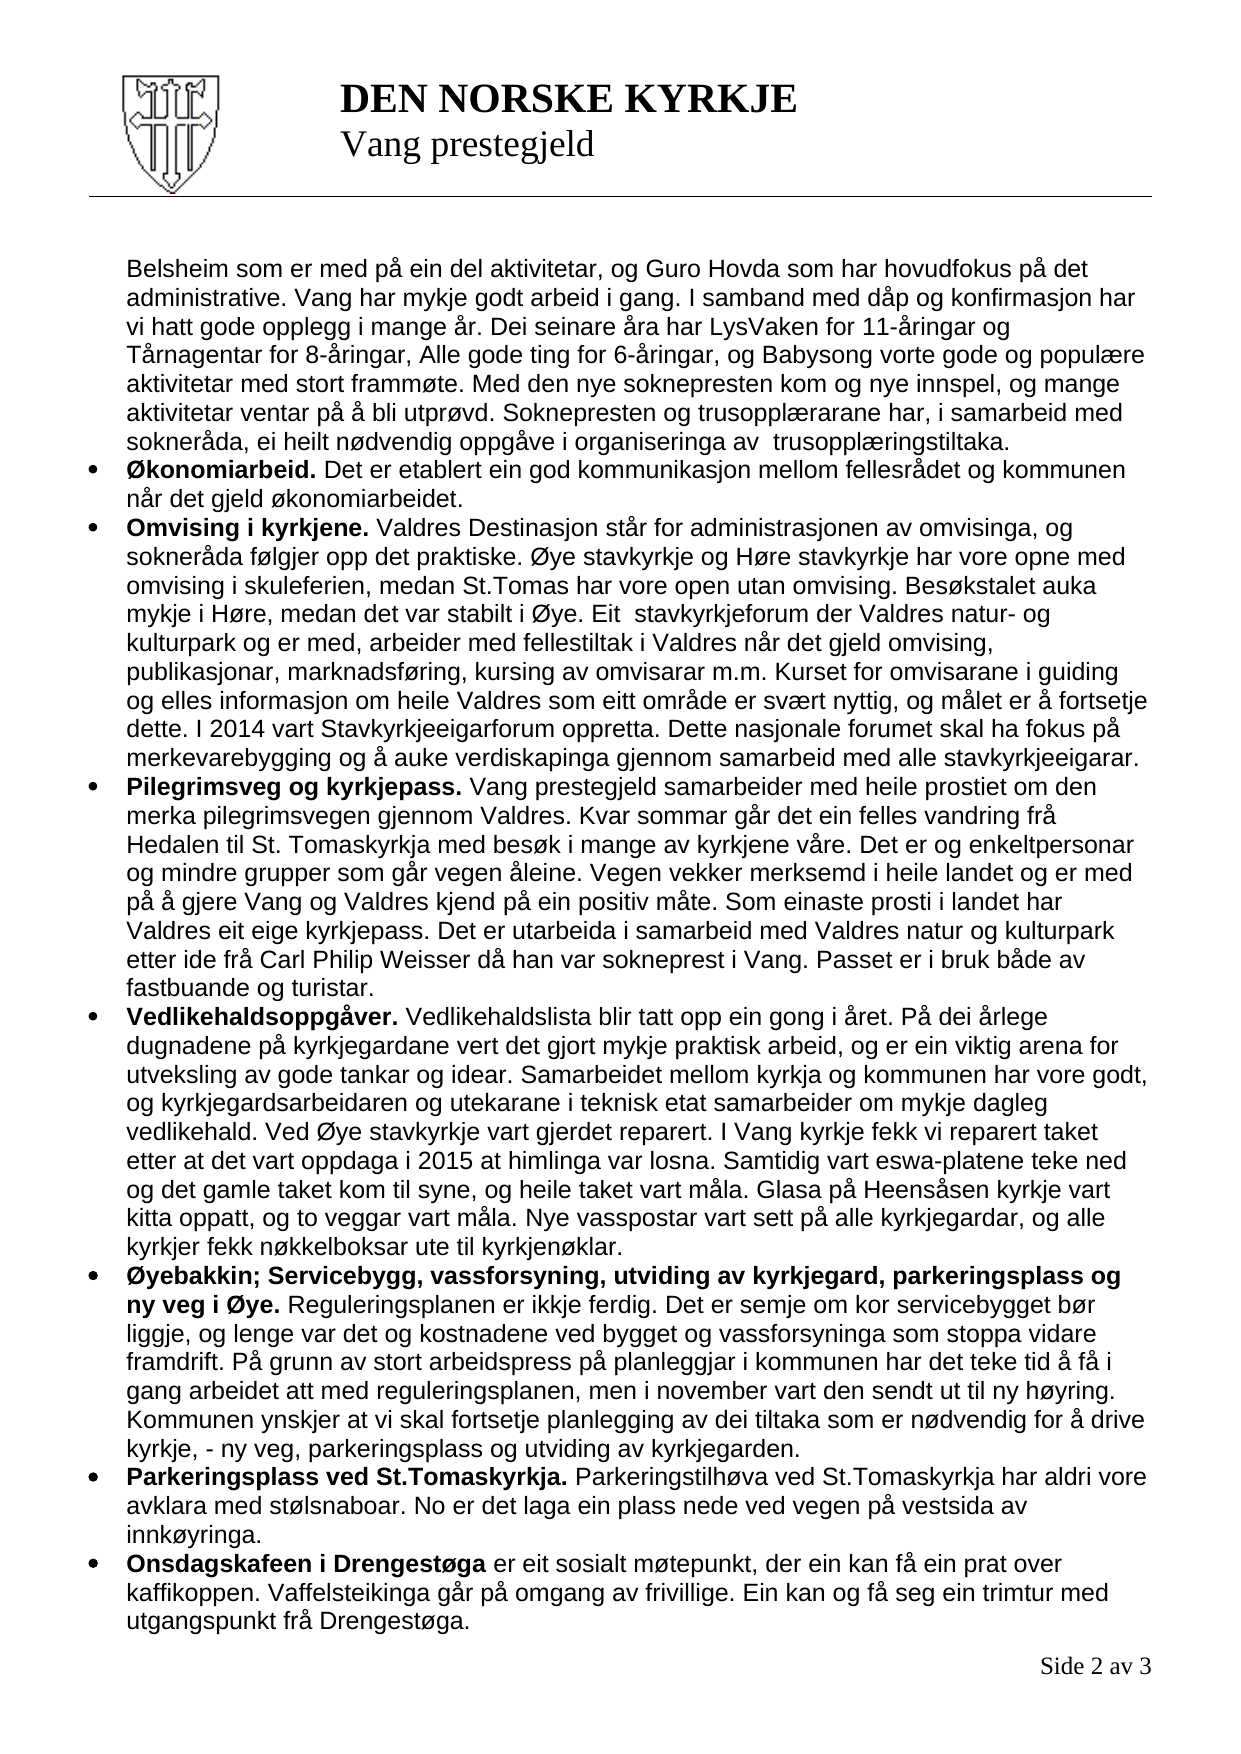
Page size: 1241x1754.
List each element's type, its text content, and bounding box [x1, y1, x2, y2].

list Pilegrimsveg og kyrkjepass. Vang prestegjeld samarbeider med heile prostiet om den merka pilegrimsvegen gjennom Valdres. Kvar sommar går det ein felles vandring frå Hedalen til St. Tomaskyrkja med besøk i mange av kyrkjene våre. Det er og enkeltpersonar og mindre grupper som går vegen åleine. Vegen vekker merksemd i heile landet og er med på å gjere Vang og Valdres kjend på ein positiv måte. Som einaste prosti i landet har Valdres eit eige kyrkjepass. Det er utarbeida i samarbeid med Valdres natur og kulturpark etter ide frå Carl Philip Weisser då han var sokneprest i Vang. Passet er i bruk både av fastbuande og turistar. [89, 772, 1152, 1002]
list Omvising i kyrkjene. Valdres Destinasjon står for administrasjonen av omvisinga, og sokneråda følgjer opp det praktiske. Øye stavkyrkje og Høre stavkyrkje har vore opne med omvising i skuleferien, medan St.Tomas har vore open utan omvising. Besøkstalet auka mykje i Høre, medan det var stabilt i Øye. Eit stavkyrkjeforum der Valdres natur- og kulturpark og er med, arbeider med fellestiltak i Valdres når det gjeld omvising, publikasjonar, marknadsføring, kursing av omvisarar m.m. Kurset for omvisarane i guiding og elles informasjon om heile Valdres som eitt område er svært nyttig, og målet er å fortsetje dette. I 2014 vart Stavkyrkjeeigarforum oppretta. Dette nasjonale forumet skal ha fokus på merkevarebygging og å auke verdiskapinga gjennom samarbeid med alle stavkyrkjeeigarar. [89, 513, 1152, 772]
picture [121, 75, 223, 194]
list Onsdagskafeen i Drengestøga er eit sosialt møtepunkt, der ein kan få ein prat over kaffikoppen. Vaffelsteikinga går på omgang av frivillige. Ein kan og få seg ein trimtur med utgangspunkt frå Drengestøga. [89, 1549, 1152, 1635]
list Øyebakkin; Servicebygg, vassforsyning, utviding av kyrkjegard, parkeringsplass og ny veg i Øye. Reguleringsplanen er ikkje ferdig. Det er semje om kor servicebygget bør liggje, og lenge var det og kostnadene ved bygget og vassforsyninga som stoppa vidare framdrift. På grunn av stort arbeidspress på planleggjar i kommunen har det teke tid å få i gang arbeidet att med reguleringsplanen, men i november vart den sendt ut til ny høyring. Kommunen ynskjer at vi skal fortsetje planlegging av dei tiltaka som er nødvendig for å drive kyrkje, - ny veg, parkeringsplass og utviding av kyrkjegarden. [89, 1261, 1152, 1462]
list Vedlikehaldsoppgåver. Vedlikehaldslista blir tatt opp ein gong i året. På dei årlege dugnadene på kyrkjegardane vert det gjort mykje praktisk arbeid, og er ein viktig arena for utveksling av gode tankar og idear. Samarbeidet mellom kyrkja og kommunen har vore godt, og kyrkjegardsarbeidaren og utekarane i teknisk etat samarbeider om mykje dagleg vedlikehald. Ved Øye stavkyrkje vart gjerdet reparert. I Vang kyrkje fekk vi reparert taket etter at det vart oppdaga i 2015 at himlinga var losna. Samtidig vart eswa-platene teke ned og det gamle taket kom til syne, og heile taket vart måla. Glasa på Heensåsen kyrkje vart kitta oppatt, og to veggar vart måla. Nye vasspostar vart sett på alle kyrkjegardar, og alle kyrkjer fekk nøkkelboksar ute til kyrkjenøklar. [89, 1002, 1152, 1261]
list Økonomiarbeid. Det er etablert ein god kommunikasjon mellom fellesrådet og kommunen når det gjeld økonomiarbeidet. [89, 456, 1152, 513]
list Parkeringsplass ved St.Tomaskyrkja. Parkeringstilhøva ved St.Tomaskyrkja har aldri vore avklara med stølsnaboar. No er det laga ein plass nede ved vegen på vestsida av innkøyringa. [89, 1462, 1152, 1549]
